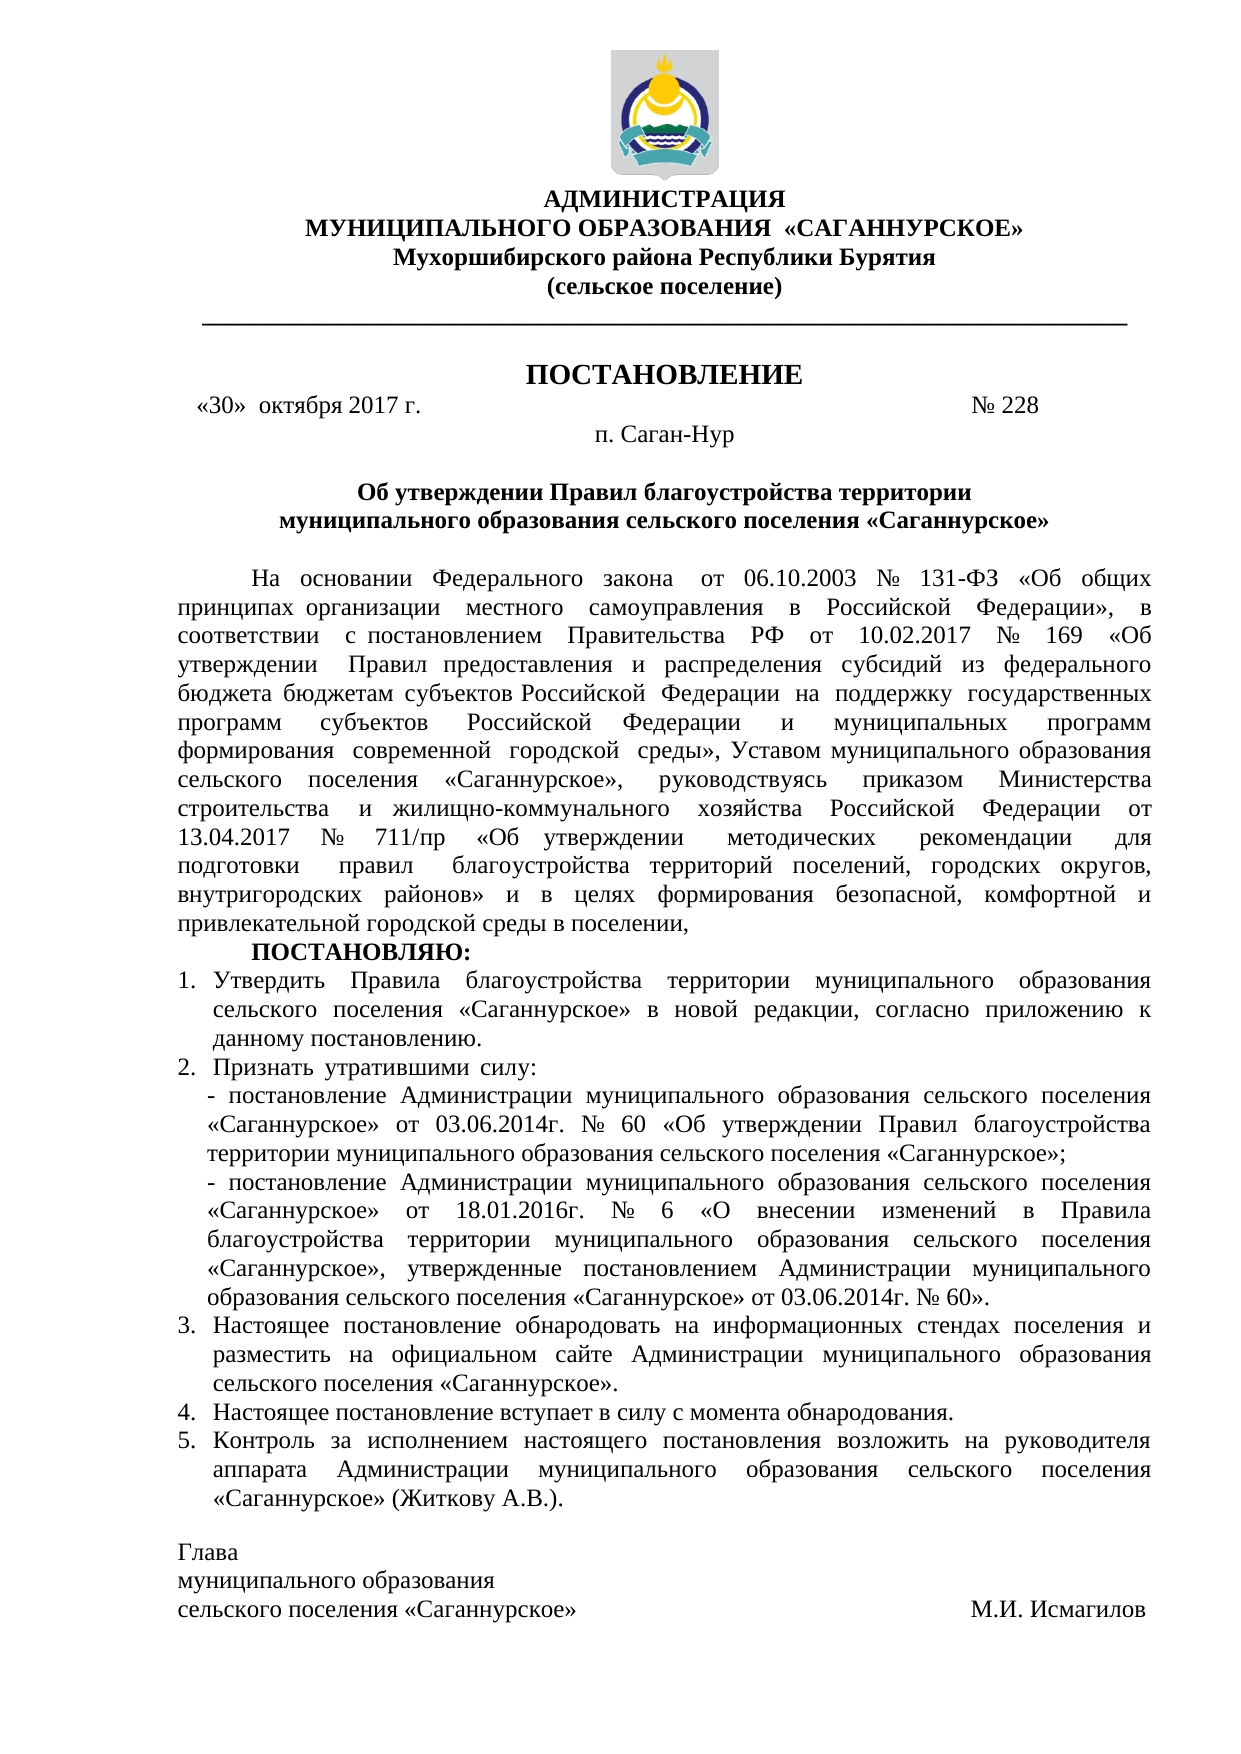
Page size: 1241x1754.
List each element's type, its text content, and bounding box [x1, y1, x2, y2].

text МУНИЦИПАЛЬНОГО ОБРАЗОВАНИЯ «САГАННУРСКОЕ» [177, 213, 1152, 242]
text АДМИНИСТРАЦИЯ [177, 184, 1152, 213]
list Признать утратившими силу: [177, 1052, 1152, 1081]
text (сельское поселение) [177, 271, 1152, 299]
text __________________________________________________________________________ [177, 299, 1152, 328]
text муниципального образования [177, 1566, 1152, 1594]
list Настоящее постановление обнародовать на информационных стендах поселения и разместить на официальном сайте Администрации муниципального образования сельского поселения «Саганнурское». [177, 1311, 1152, 1397]
text - постановление Администрации муниципального образования сельского поселения «Саганнурское» от 18.01.2016г. № 6 «О внесении изменений в Правила благоустройства территории муниципального образования сельского поселения «Саганнурское», утвержденные постановлением Администрации муниципального образования сельского поселения «Саганнурское» от 03.06.2014г. № 60». [207, 1167, 1152, 1311]
text ПОСТАНОВЛЯЮ: [177, 937, 1152, 966]
list Утвердить Правила благоустройства территории муниципального образования сельского поселения «Саганнурское» в новой редакции, согласно приложению к данному постановлению. [177, 966, 1152, 1052]
list Настоящее постановление вступает в силу с момента обнародования. [177, 1397, 1152, 1426]
text - постановление Администрации муниципального образования сельского поселения «Саганнурское» от 03.06.2014г. № 60 «Об утверждении Правил благоустройства территории муниципального образования сельского поселения «Саганнурское»; [207, 1081, 1152, 1167]
text сельского поселения «Саганнурское» М.И. Исмагилов [177, 1594, 1152, 1623]
text Мухоршибирского района Республики Бурятия [177, 242, 1152, 271]
text ПОСТАНОВЛЕНИЕ [177, 357, 1152, 391]
text «30» октября 2017 г. № 228 [177, 391, 1152, 419]
title Об утверждении Правил благоустройства территории [177, 477, 1152, 506]
list Контроль за исполнением настоящего постановления возложить на руководителя аппарата Администрации муниципального образования сельского поселения «Саганнурское» (Житкову А.В.). [177, 1426, 1152, 1512]
text На основании Федерального закона от 06.10.2003 № 131-ФЗ «Об общих принципах организации местного самоуправления в Российской Федерации», в соответствии с постановлением Правительства РФ от 10.02.2017 № 169 «Об утверждении Правил предоставления и распределения субсидий из федерального бюджета бюджетам субъектов Российской Федерации на поддержку государственных программ субъектов Российской Федерации и муниципальных программ формирования современной городской среды», Уставом муниципального образования сельского поселения «Саганнурское», руководствуясь приказом Министерства строительства и жилищно-коммунального хозяйства Российской Федерации от 13.04.2017 № 711/пр «Об утверждении методических рекомендации для подготовки правил благоустройства территорий поселений, городских округов, внутригородских районов» и в целях формирования безопасной, комфортной и привлекательной городской среды в поселении, [177, 563, 1152, 937]
text Глава [177, 1537, 1152, 1566]
title муниципального образования сельского поселения «Саганнурское» [177, 506, 1152, 534]
picture [611, 50, 719, 178]
text п. Саган-Нур [177, 419, 1152, 448]
